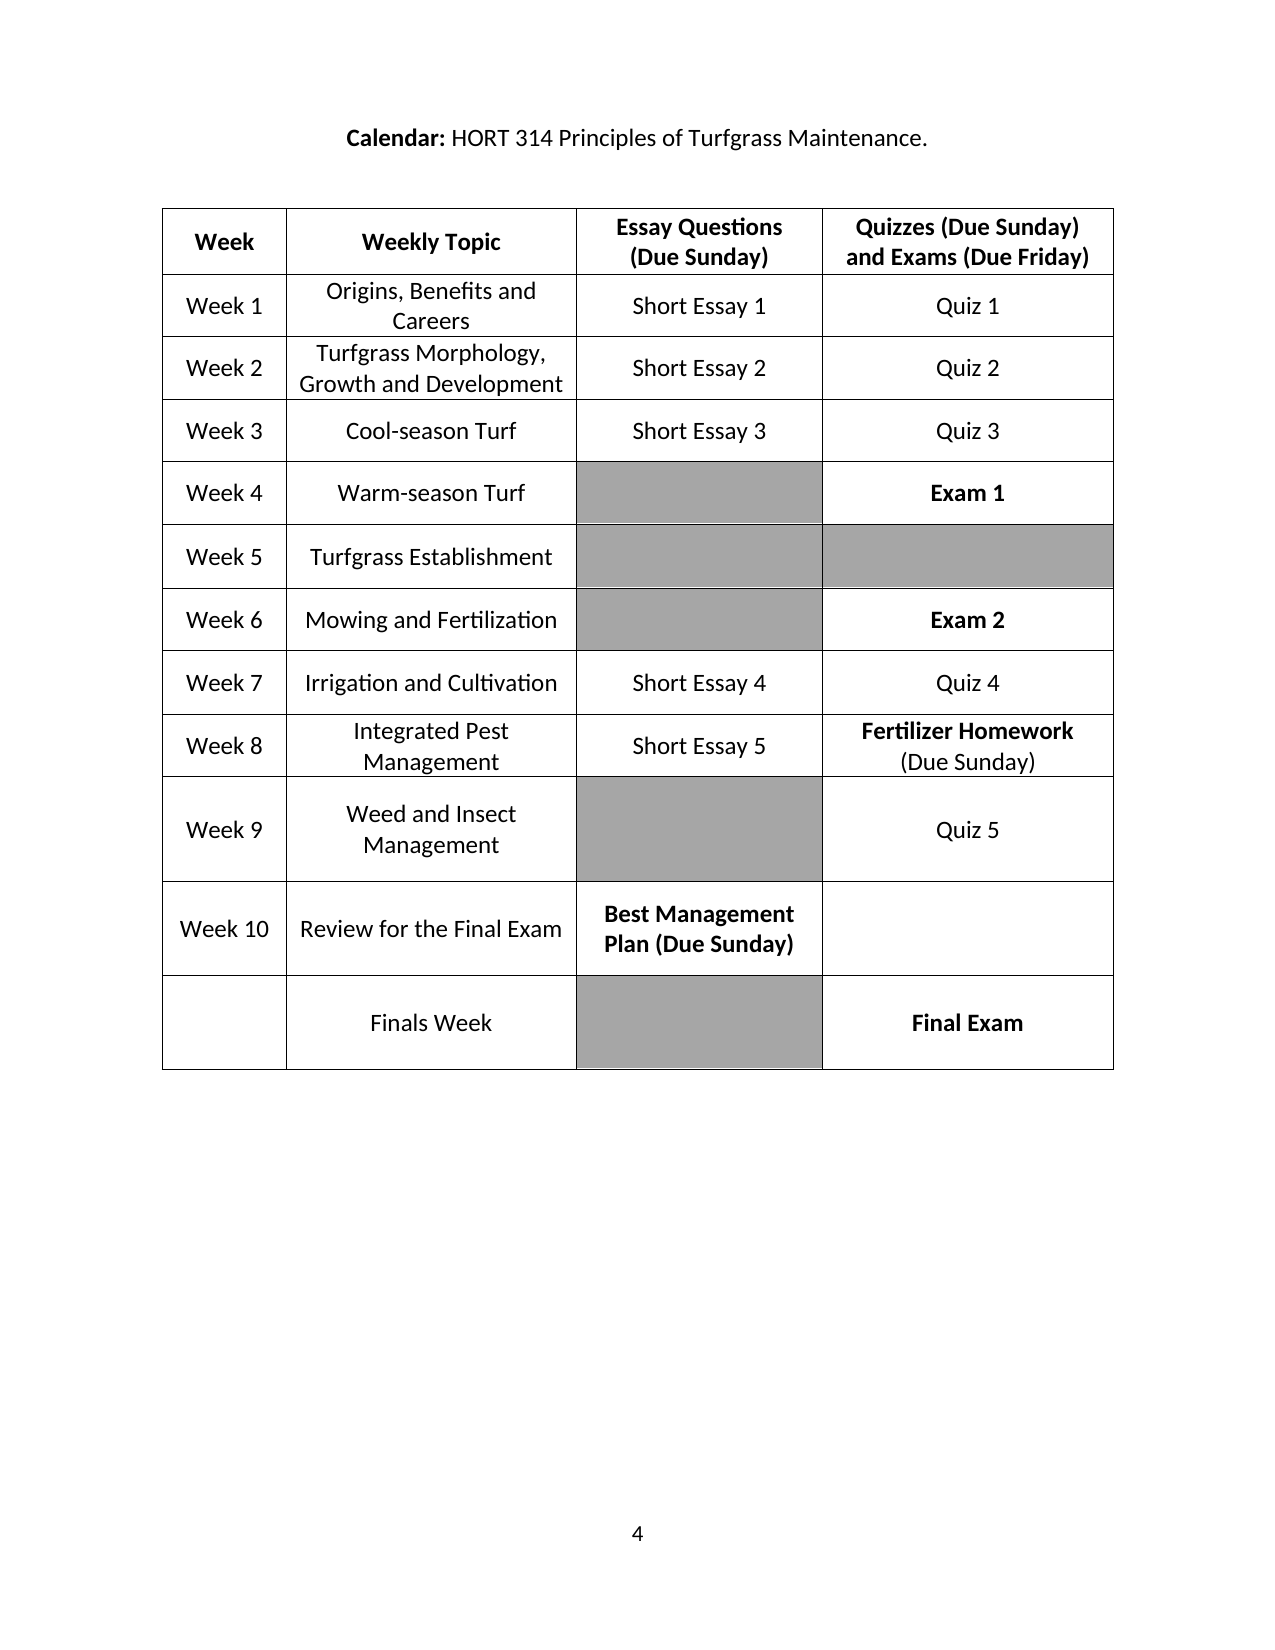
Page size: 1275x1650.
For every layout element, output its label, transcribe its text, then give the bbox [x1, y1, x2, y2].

table_cell [577, 976, 822, 1068]
table_cell Origins, Benefits and Careers [287, 275, 576, 336]
table_cell Short Essay 5 [577, 715, 822, 776]
table_cell Finals Week [287, 976, 576, 1068]
table_header Quizzes (Due Sunday) and Exams (Due Friday) [823, 209, 1113, 274]
table_header Essay Questions (Due Sunday) [577, 209, 822, 274]
table_cell Turfgrass Establishment [287, 525, 576, 587]
table_cell Review for the Final Exam [287, 882, 576, 975]
table_cell Short Essay 3 [577, 400, 822, 461]
table_cell [163, 976, 286, 1068]
table_cell [823, 882, 1113, 975]
table_cell Exam 2 [823, 589, 1113, 650]
table_cell Best Management Plan (Due Sunday) [577, 882, 822, 975]
table_cell Week 10 [163, 882, 286, 975]
table_cell Quiz 3 [823, 400, 1113, 461]
table_cell Week 8 [163, 715, 286, 776]
table_cell [577, 589, 822, 650]
table_header Week [163, 209, 286, 274]
table_cell Weed and Insect Management [287, 777, 576, 881]
table_cell Week 9 [163, 777, 286, 881]
table_cell [577, 777, 822, 881]
table_cell Week 6 [163, 589, 286, 650]
table_cell Week 4 [163, 462, 286, 523]
table_cell Quiz 1 [823, 275, 1113, 336]
table_cell Turfgrass Morphology, Growth and Development [287, 337, 576, 398]
table_cell [823, 525, 1113, 587]
table_cell Short Essay 1 [577, 275, 822, 336]
table_cell Integrated Pest Management [287, 715, 576, 776]
table_cell Week 1 [163, 275, 286, 336]
table_cell Week 7 [163, 651, 286, 714]
table_cell Mowing and Fertilization [287, 589, 576, 650]
table_cell Quiz 4 [823, 651, 1113, 714]
table_cell Cool-season Turf [287, 400, 576, 461]
table_cell Exam 1 [823, 462, 1113, 523]
table_cell Short Essay 2 [577, 337, 822, 398]
table_cell Short Essay 4 [577, 651, 822, 714]
table_cell [577, 525, 822, 587]
table_cell [577, 462, 822, 523]
table_cell Irrigation and Cultivation [287, 651, 576, 714]
table_cell Warm-season Turf [287, 462, 576, 523]
table_cell Final Exam [823, 976, 1113, 1068]
text Calendar: HORT 314 Principles of Turfgrass Maintenance. [150, 122, 1125, 152]
table_cell Week 3 [163, 400, 286, 461]
table_cell Fertilizer Homework (Due Sunday) [823, 715, 1113, 776]
table_header Weekly Topic [287, 209, 576, 274]
table_cell Week 2 [163, 337, 286, 398]
table_cell Week 5 [163, 525, 286, 587]
table_cell Quiz 2 [823, 337, 1113, 398]
table_cell Quiz 5 [823, 777, 1113, 881]
